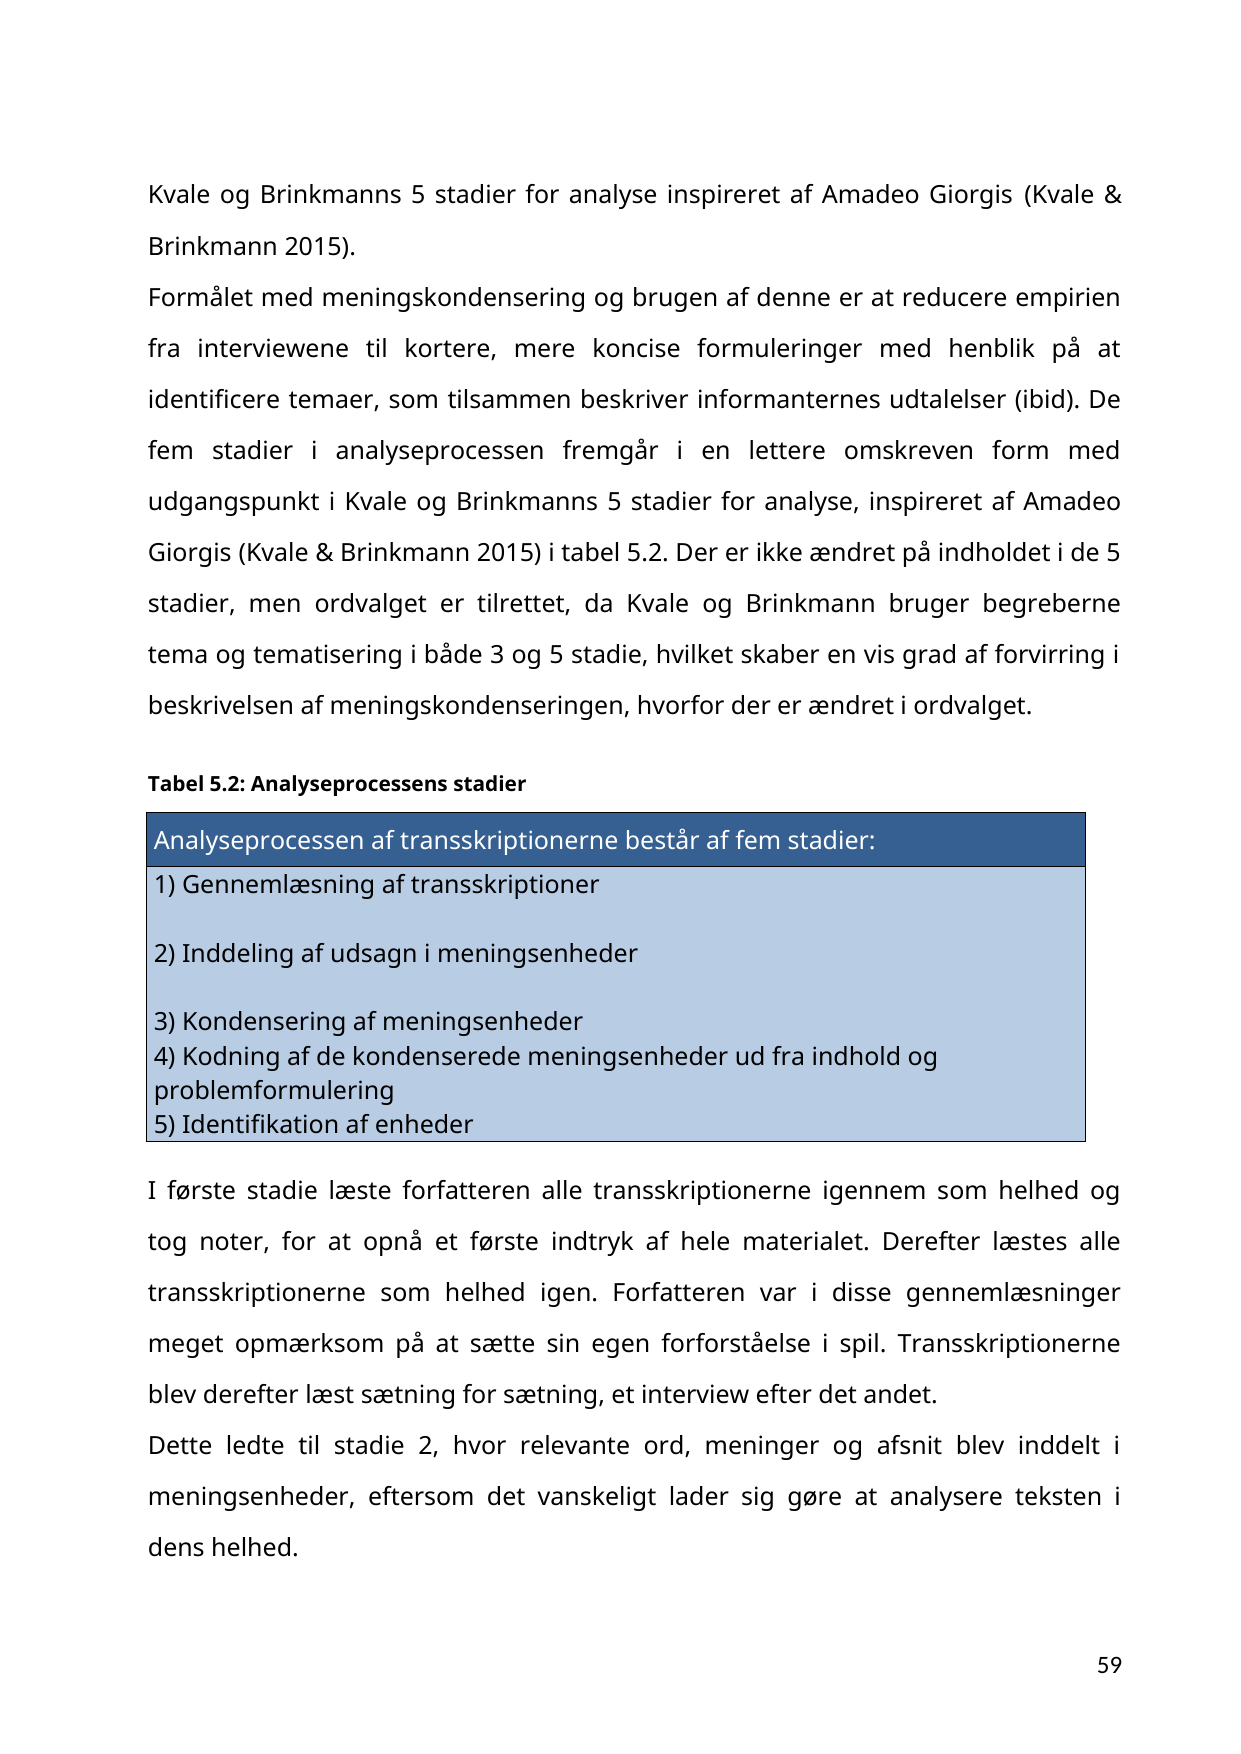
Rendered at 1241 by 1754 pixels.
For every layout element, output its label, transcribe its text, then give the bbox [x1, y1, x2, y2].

table_cell 3) Kondensering af meningsenheder [147, 1003, 1085, 1039]
table_header Analyseprocessen af transskriptionerne består af fem stadier: [147, 813, 1085, 866]
text I første stadie læste forfatteren alle transskriptionerne igennem som helhed og tog noter, for at opnå et første indtryk af hele materialet. Derefter læstes alle transskriptionerne som helhed igen. Forfatteren var i disse gennemlæsninger meget opmærksom på at sætte sin egen forforståelse i spil. Transskriptionerne blev derefter læst sætning for sætning, et interview efter det andet. [148, 1172, 1122, 1411]
text Dette ledte til stadie 2, hvor relevante ord, meninger og afsnit blev inddelt i meningsenheder, eftersom det vanskeligt lader sig gøre at analysere teksten i dens helhed. [148, 1428, 1122, 1564]
table_cell 2) Inddeling af udsagn i meningsenheder [147, 935, 1085, 1003]
table_cell 1) Gennemlæsning af transskriptioner [147, 867, 1085, 935]
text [148, 177, 1122, 262]
table_cell 5) Identifikation af enheder [147, 1107, 1085, 1141]
text Formålet med meningskondensering og brugen af denne er at reducere empirien fra interviewene til kortere, mere koncise formuleringer med henblik på at identificere temaer, som tilsammen beskriver informanternes udtalelser (ibid). De fem stadier i analyseprocessen fremgår i en lettere omskreven form med udgangspunkt i Kvale og Brinkmanns 5 stadier for analyse, inspireret af Amadeo Giorgis (Kvale & Brinkmann 2015) i tabel 5.2. Der er ikke ændret på indholdet i de 5 stadier, men ordvalget er tilrettet, da Kvale og Brinkmann bruger begreberne tema og tematisering i både 3 og 5 stadie, hvilket skaber en vis grad af forvirring i beskrivelsen af meningskondenseringen, hvorfor der er ændret i ordvalget. [148, 279, 1122, 722]
text Tabel 5.2: Analyseprocessens stadier [148, 769, 1122, 798]
table_cell 4) Kodning af de kondenserede meningsenheder ud fra indhold og problemformulering [147, 1039, 1085, 1107]
